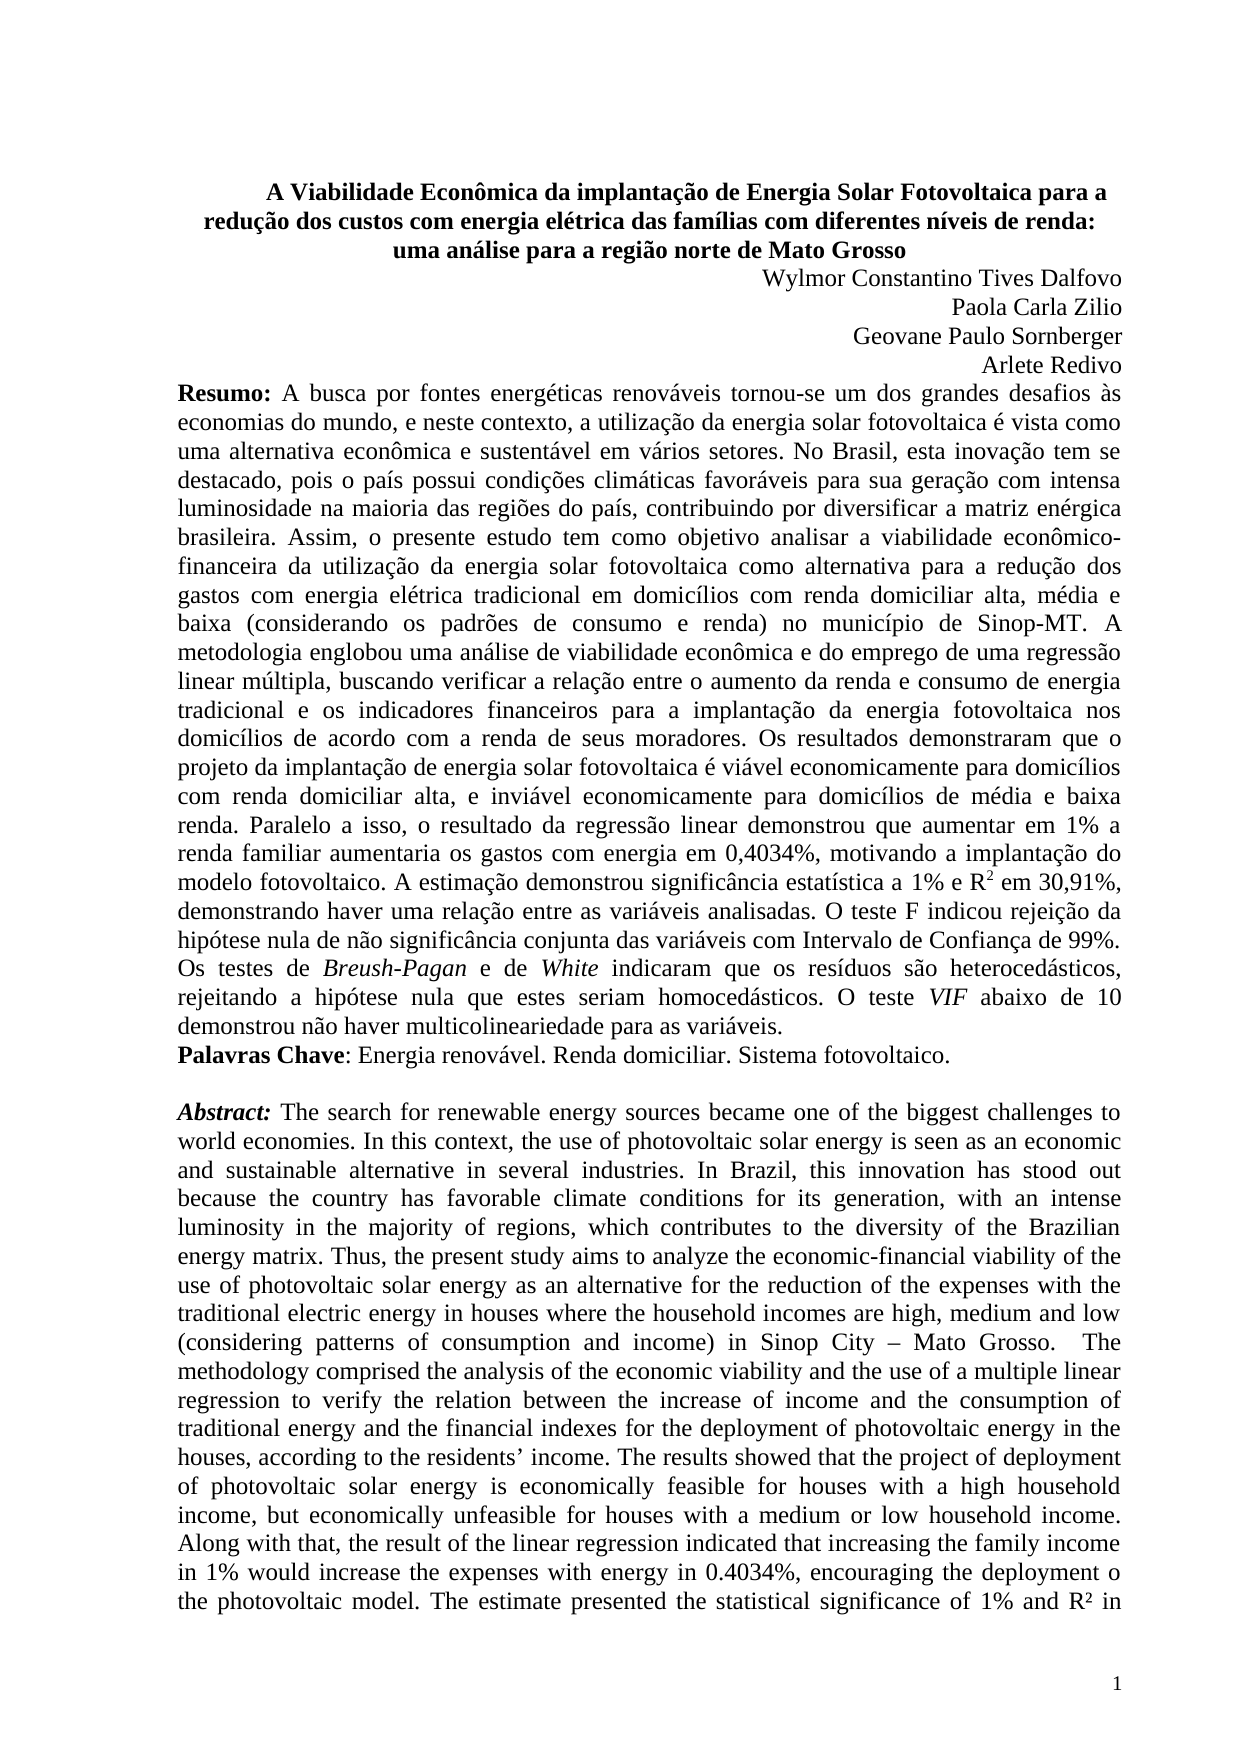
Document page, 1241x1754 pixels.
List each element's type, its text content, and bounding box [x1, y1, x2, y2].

text A Viabilidade Econômica da implantação de Energia Solar Fotovoltaica para a redução dos custos com energia elétrica das famílias com diferentes níveis de renda: uma análise para a região norte de Mato Grosso [177, 177, 1122, 263]
text Geovane Paulo Sornberger [177, 321, 1122, 350]
text Wylmor Constantino Tives Dalfovo [177, 263, 1122, 292]
text Palavras Chave: Energia renovável. Renda domiciliar. Sistema fotovoltaico. [177, 1040, 1122, 1068]
text Resumo: A busca por fontes energéticas renováveis tornou-se um dos grandes desafios às economias do mundo, e neste contexto, a utilização da energia solar fotovoltaica é vista como uma alternativa econômica e sustentável em vários setores. No Brasil, esta inovação tem se destacado, pois o país possui condições climáticas favoráveis para sua geração com intensa luminosidade na maioria das regiões do país, contribuindo por diversificar a matriz enérgica brasileira. Assim, o presente estudo tem como objetivo analisar a viabilidade econômico-financeira da utilização da energia solar fotovoltaica como alternativa para a redução dos gastos com energia elétrica tradicional em domicílios com renda domiciliar alta, média e baixa (considerando os padrões de consumo e renda) no município de Sinop-MT. A metodologia englobou uma análise de viabilidade econômica e do emprego de uma regressão linear múltipla, buscando verificar a relação entre o aumento da renda e consumo de energia tradicional e os indicadores financeiros para a implantação da energia fotovoltaica nos domicílios de acordo com a renda de seus moradores. Os resultados demonstraram que o projeto da implantação de energia solar fotovoltaica é viável economicamente para domicílios com renda domiciliar alta, e inviável economicamente para domicílios de média e baixa renda. Paralelo a isso, o resultado da regressão linear demonstrou que aumentar em 1% a renda familiar aumentaria os gastos com energia em 0,4034%, motivando a implantação do modelo fotovoltaico. A estimação demonstrou significância estatística a 1% e R2 em 30,91%, demonstrando haver uma relação entre as variáveis analisadas. O teste F indicou rejeição da hipótese nula de não significância conjunta das variáveis com Intervalo de Confiança de 99%. Os testes de Breush-Pagan e de White indicaram que os resíduos são heterocedásticos, rejeitando a hipótese nula que estes seriam homocedásticos. O teste VIF abaixo de 10 demonstrou não haver multicolineariedade para as variáveis. [177, 378, 1122, 1040]
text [177, 1097, 1122, 1615]
text Paola Carla Zilio [177, 292, 1122, 321]
text Arlete Redivo [177, 350, 1122, 378]
